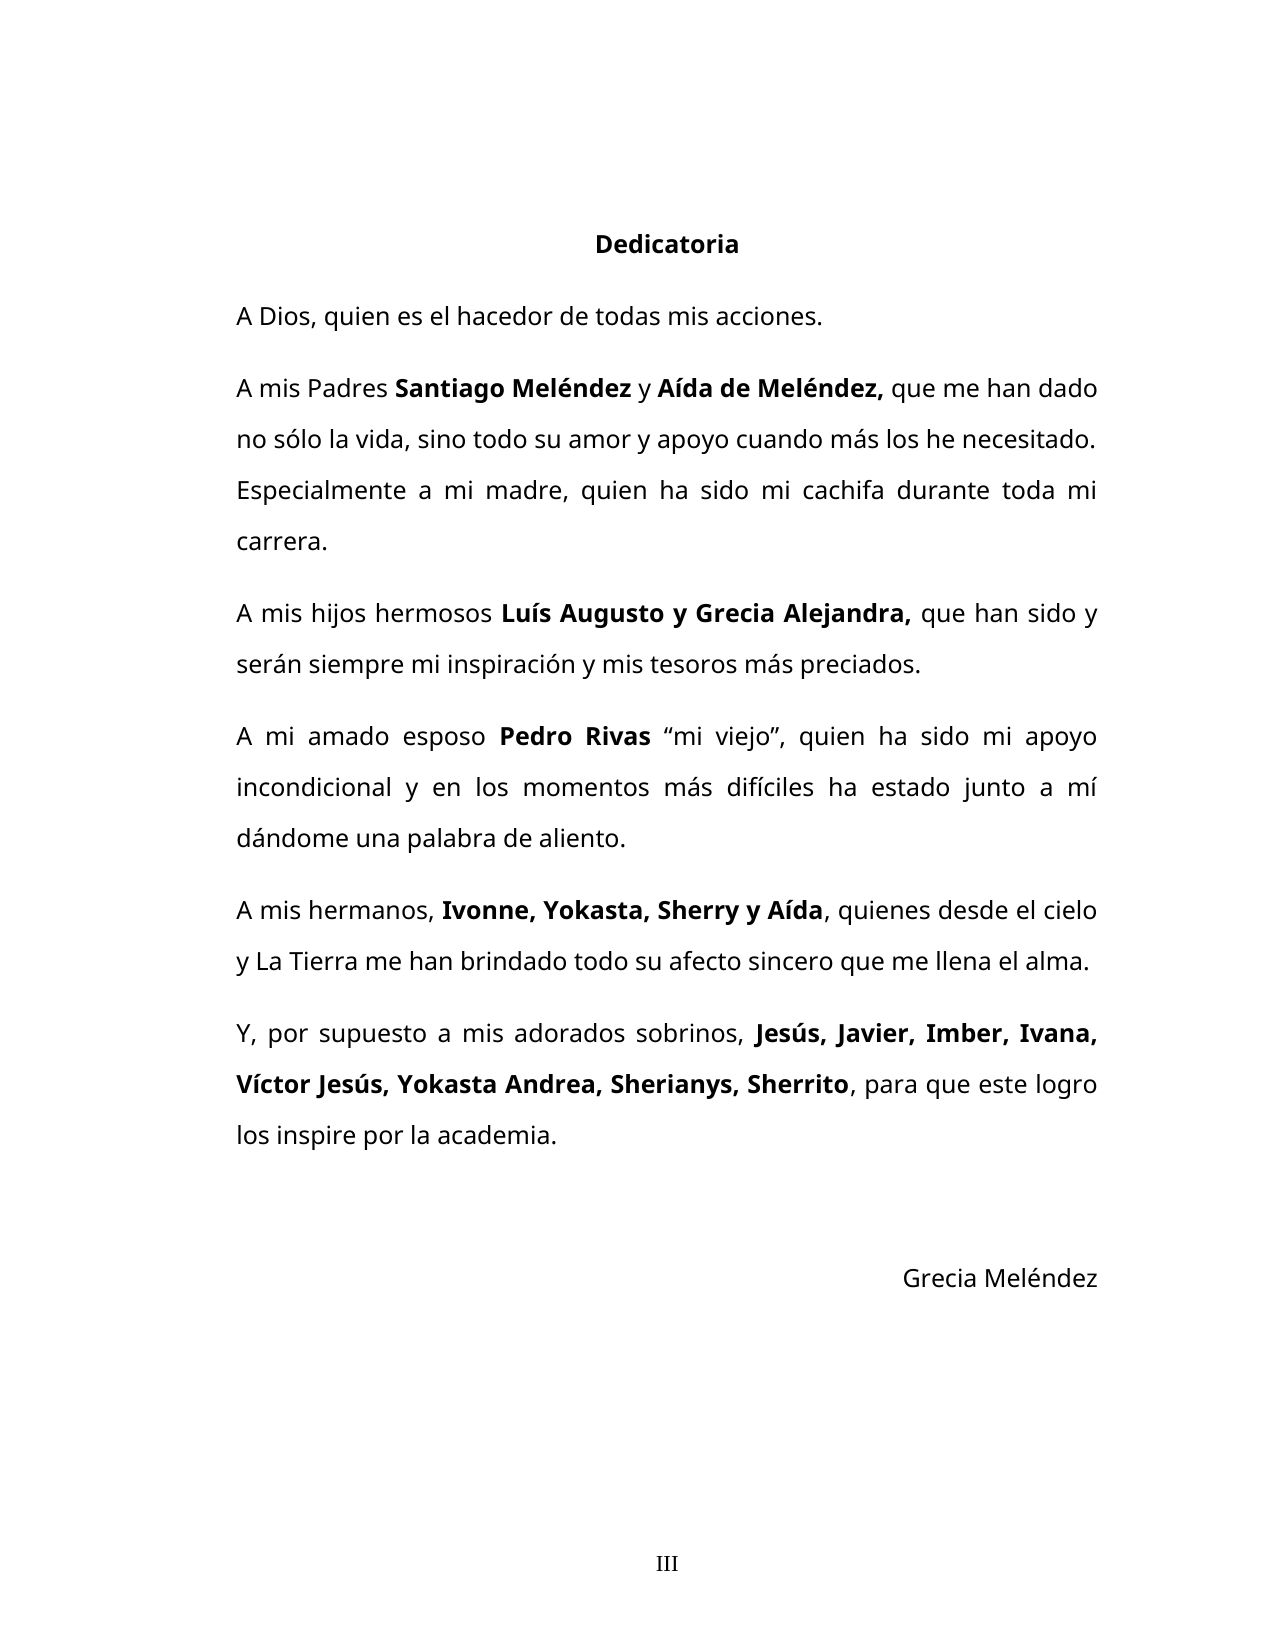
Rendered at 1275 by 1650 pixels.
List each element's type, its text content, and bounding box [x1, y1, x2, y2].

text Y, por supuesto a mis adorados sobrinos, Jesús, Javier, Imber, Ivana, Víctor Jesús, Yokasta Andrea, Sherianys, Sherrito, para que este logro los inspire por la academia. [236, 1015, 1098, 1151]
text Dedicatoria [236, 227, 1098, 261]
text A Dios, quien es el hacedor de todas mis acciones. [236, 299, 1098, 333]
text A mis Padres Santiago Meléndez y Aída de Meléndez, que me han dado no sólo la vida, sino todo su amor y apoyo cuando más los he necesitado. Especialmente a mi madre, quien ha sido mi cachifa durante toda mi carrera. [236, 371, 1098, 558]
text A mi amado esposo Pedro Rivas “mi viejo”, quien ha sido mi apoyo incondicional y en los momentos más difíciles ha estado junto a mí dándome una palabra de aliento. [236, 718, 1098, 854]
text Grecia Meléndez [236, 1261, 1098, 1295]
text A mis hermanos, Ivonne, Yokasta, Sherry y Aída, quienes desde el cielo y La Tierra me han brindado todo su afecto sincero que me llena el alma. [236, 892, 1098, 977]
text A mis hijos hermosos Luís Augusto y Grecia Alejandra, que han sido y serán siempre mi inspiración y mis tesoros más preciados. [236, 596, 1098, 681]
